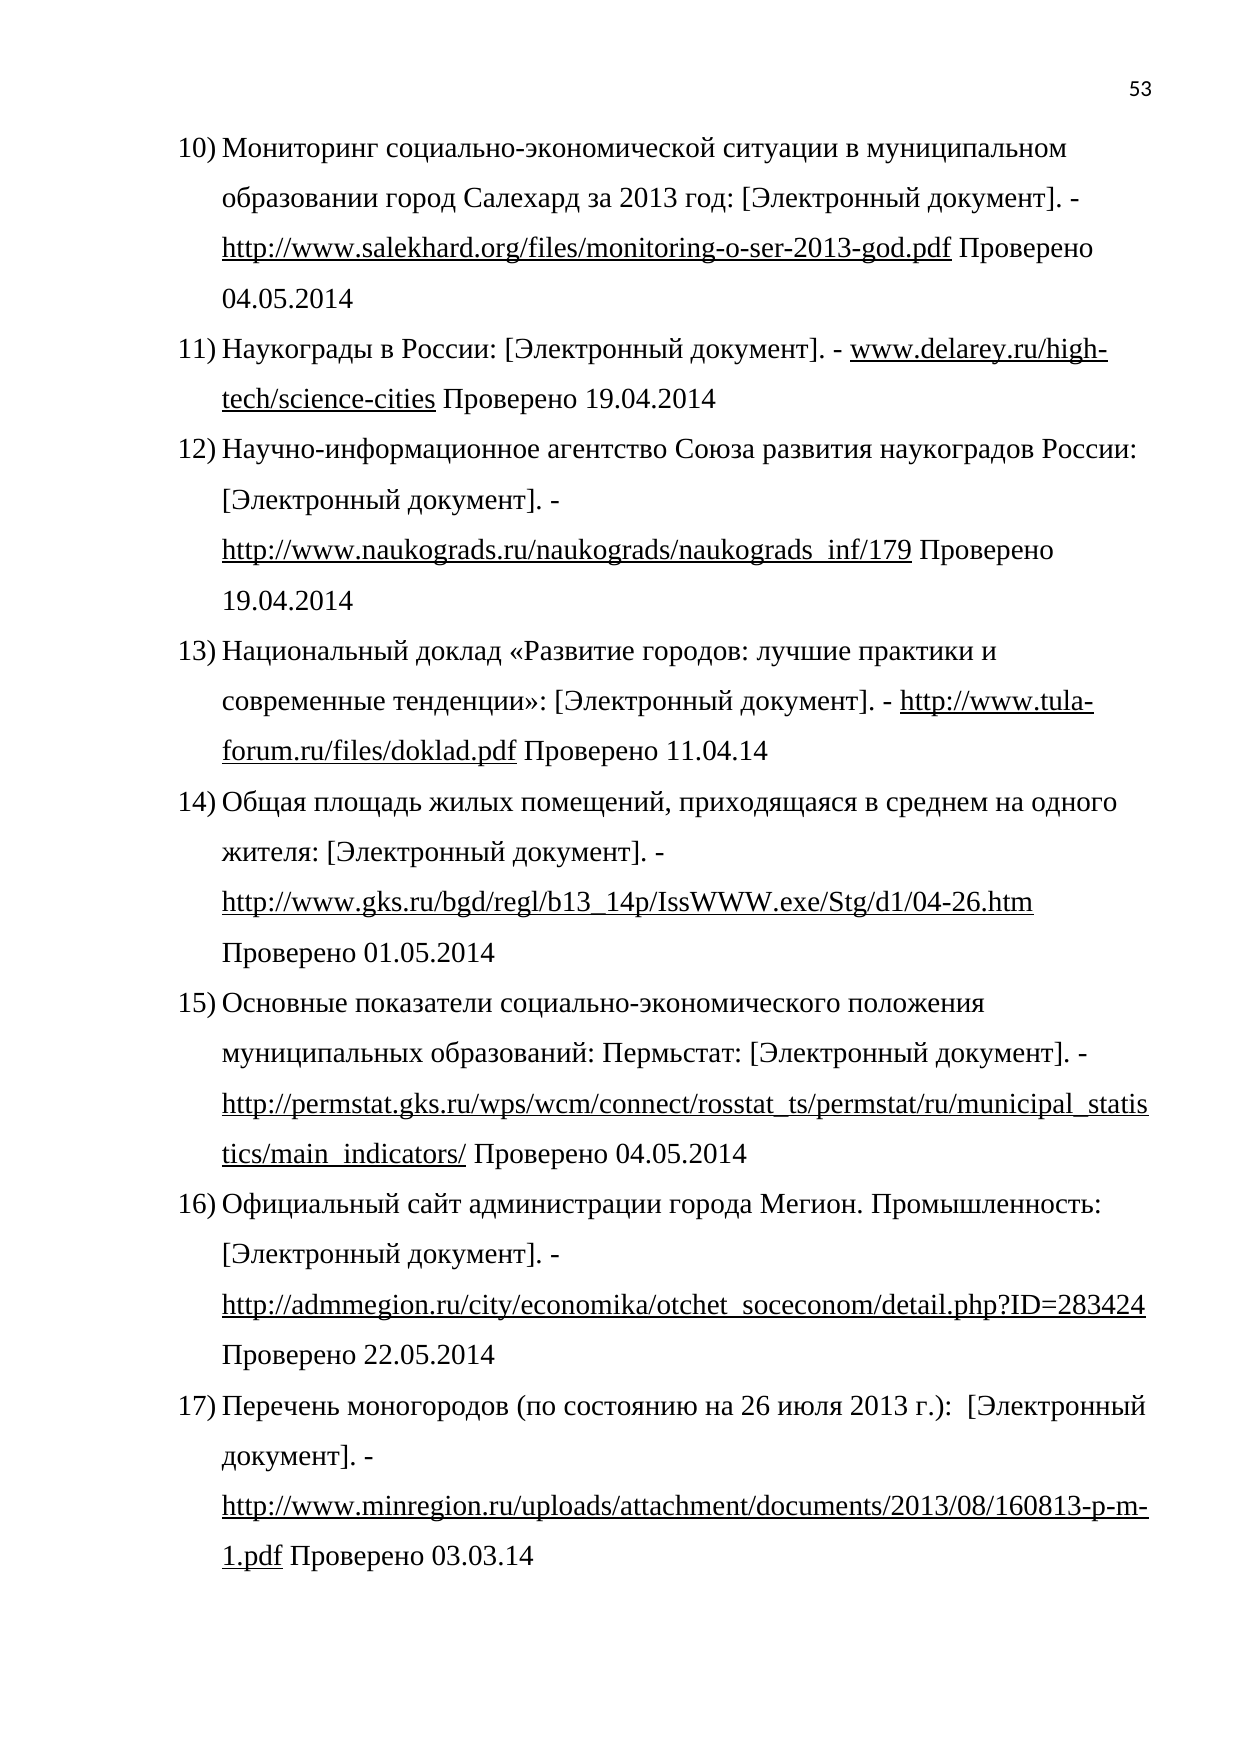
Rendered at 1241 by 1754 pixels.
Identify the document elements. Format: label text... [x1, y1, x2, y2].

list Перечень моногородов (по состоянию на 26 июля 2013 г.): [Электронный документ]. - http://www.minregion.ru/uploads/attachment/documents/2013/08/160813-p-m-1.pdf Проверено 03.03.14 [177, 1388, 1152, 1572]
list Научно-информационное агентство Союза развития наукоградов России: [Электронный документ]. - http://www.naukograds.ru/naukograds/naukograds_inf/179 Проверено 19.04.2014 [177, 432, 1152, 616]
list Официальный сайт администрации города Мегион. Промышленность: [Электронный документ]. - http://admmegion.ru/city/economika/otchet_soceconom/detail.php?ID=283424 Проверено 22.05.2014 [177, 1186, 1152, 1371]
list Наукограды в России: [Электронный документ]. - www.delarey.ru/high-tech/science-cities Проверено 19.04.2014 [177, 331, 1152, 415]
list Общая площадь жилых помещений, приходящаяся в среднем на одного жителя: [Электронный документ]. - http://www.gks.ru/bgd/regl/b13_14p/IssWWW.exe/Stg/d1/04-26.htm Проверено 01.05.2014 [177, 784, 1152, 968]
list Основные показатели социально-экономического положения муниципальных образований: Пермьстат: [Электронный документ]. - http://permstat.gks.ru/wps/wcm/connect/rosstat_ts/permstat/ru/municipal_statistics/main_indicators/ Проверено 04.05.2014 [177, 985, 1152, 1169]
list Мониторинг социально-экономической ситуации в муниципальном образовании город Салехард за 2013 год: [Электронный документ]. - http://www.salekhard.org/files/monitoring-o-ser-2013-god.pdf Проверено 04.05.2014 [177, 130, 1152, 314]
list Национальный доклад «Развитие городов: лучшие практики и современные тенденции»: [Электронный документ]. - http://www.tula-forum.ru/files/doklad.pdf Проверено 11.04.14 [177, 633, 1152, 767]
